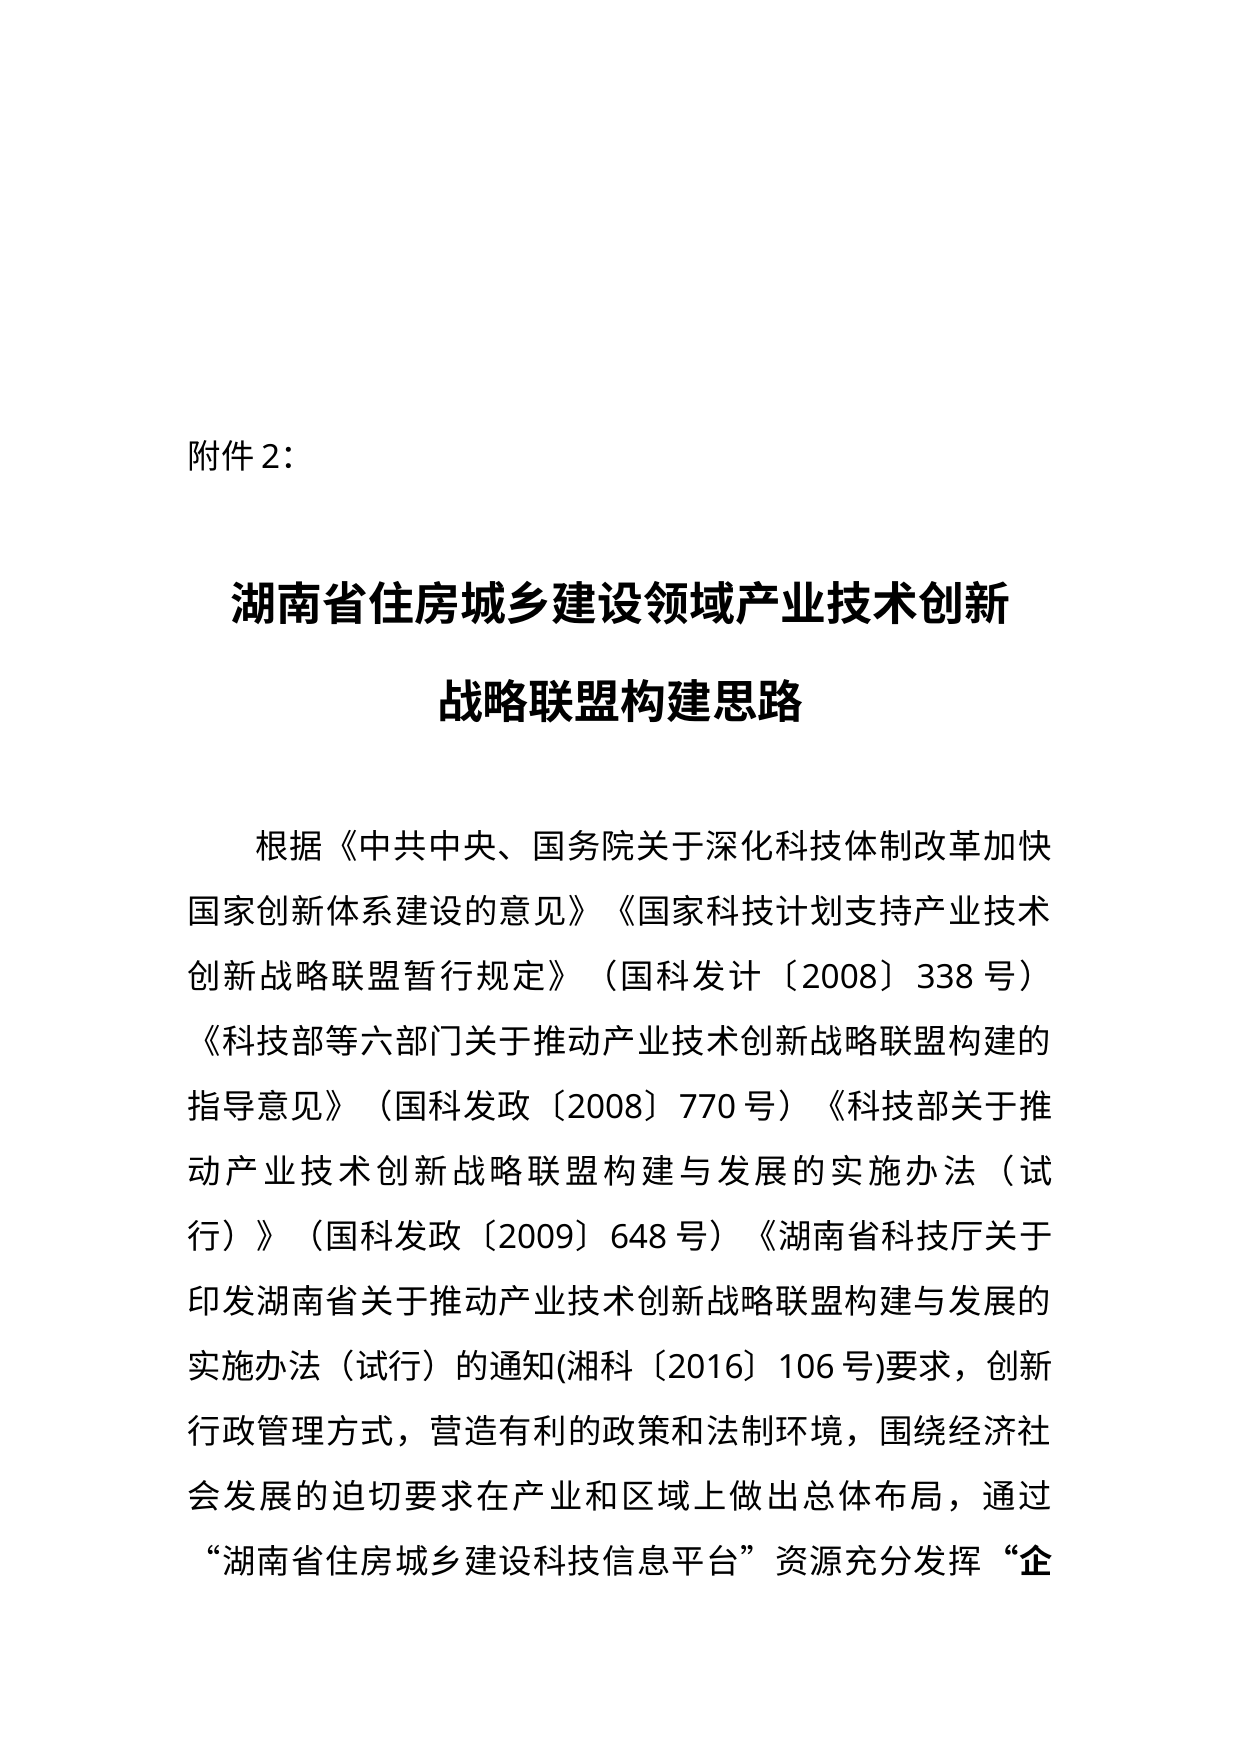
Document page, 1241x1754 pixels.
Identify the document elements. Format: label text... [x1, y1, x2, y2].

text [187, 812, 1053, 1592]
text 附件2： [187, 422, 1053, 487]
text 战略联盟构建思路 [187, 649, 1053, 747]
text 湖南省住房城乡建设领域产业技术创新 [187, 552, 1053, 649]
